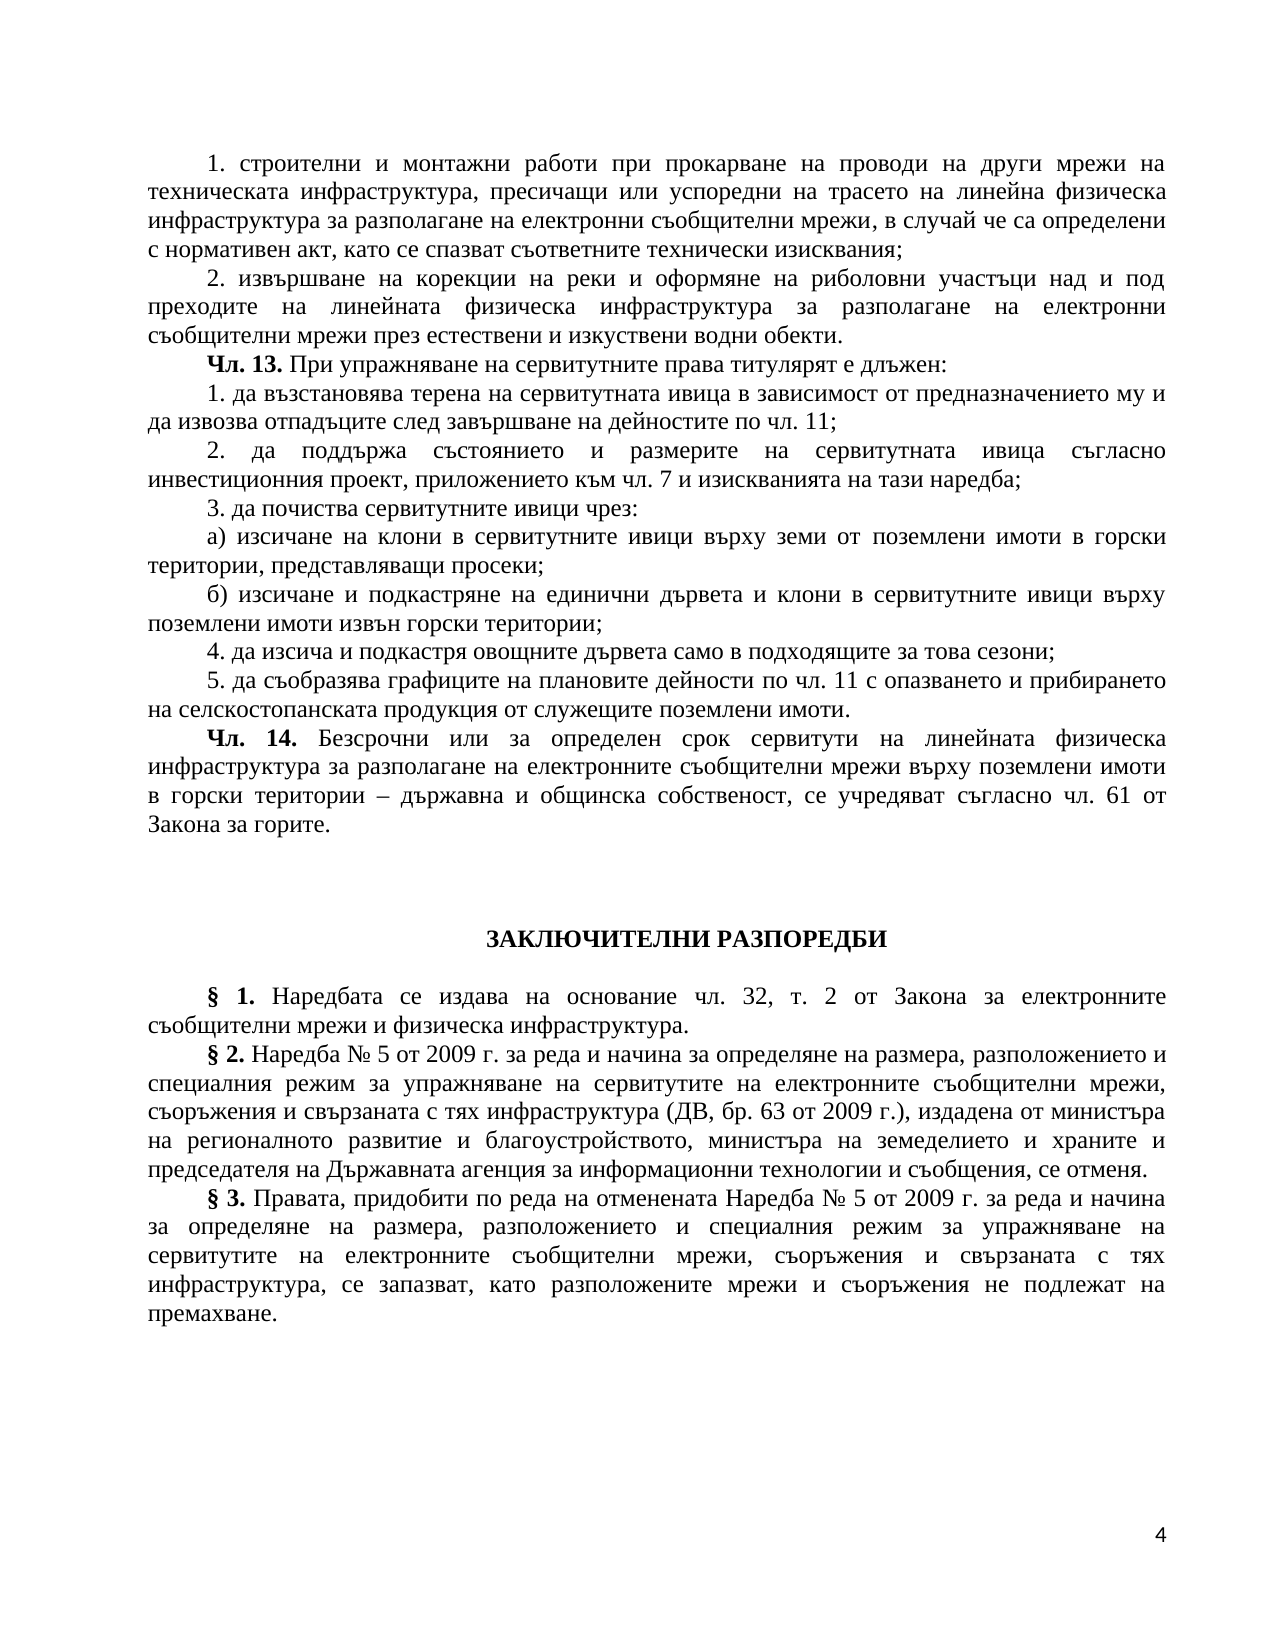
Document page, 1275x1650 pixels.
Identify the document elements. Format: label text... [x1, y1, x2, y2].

text § 3. Правата, придобити по реда на отменената Наредба № 5 от 2009 г. за реда и начина за определяне на размера, разположението и специалния режим за упражняване на сервитутите на електронните съобщителни мрежи, съоръжения и свързаната с тях инфраструктура, се запазват, като разположените мрежи и съоръжения не подлежат на премахване. [148, 1183, 1167, 1326]
text 1. строителни и монтажни работи при прокарване на проводи на други мрежи на техническата инфраструктура, пресичащи или успоредни на трасето на линейна физическа инфраструктура за разполагане на електронни съобщителни мрежи, в случай че са определени с нормативен акт, като се спазват съответните технически изисквания; [148, 148, 1167, 263]
text 4. да изсича и подкастря овощните дървета само в подходящите за това сезони; [148, 636, 1167, 665]
text 2. да поддържа състоянието и размерите на сервитутната ивица съгласно инвестиционния проект, приложението към чл. 7 и изискванията на тази наредба; [148, 435, 1167, 493]
text б) изсичане и подкастряне на единични дървета и клони в сервитутните ивици върху поземлени имоти извън горски територии; [148, 579, 1167, 636]
text Чл. 14. Безсрочни или за определен срок сервитути на линейната физическа инфраструктура за разполагане на електронните съобщителни мрежи върху поземлени имоти в горски територии – държавна и общинска собственост, се учредяват съгласно чл. 61 от Закона за горите. [148, 723, 1167, 838]
text § 2. Наредба № 5 от 2009 г. за реда и начина за определяне на размера, разположението и специалния режим за упражняване на сервитутите на електронните съобщителни мрежи, съоръжения и свързаната с тях инфраструктура (ДВ, бр. 63 от 2009 г.), издадена от министъра на регионалното развитие и благоустройството, министъра на земеделието и храните и председателя на Държавната агенция за информационни технологии и съобщения, се отменя. [148, 1039, 1167, 1183]
text а) изсичане на клони в сервитутните ивици върху земи от поземлени имоти в горски територии, представляващи просеки; [148, 521, 1167, 579]
text Чл. 13. При упражняване на сервитутните права титулярят е длъжен: [148, 349, 1167, 378]
text 3. да почиства сервитутните ивици чрез: [148, 493, 1167, 521]
text § 1. Наредбата се издава на основание чл. 32, т. 2 от Закона за електронните съобщителни мрежи и физическа инфраструктура. [148, 981, 1167, 1039]
text ЗАКЛЮЧИТЕЛНИ РАЗПОРЕДБИ [148, 924, 1167, 953]
text 1. да възстановява терена на сервитутната ивица в зависимост от предназначението му и да извозва отпадъците след завършване на дейностите по чл. 11; [148, 378, 1167, 435]
text 2. извършване на корекции на реки и оформяне на риболовни участъци над и под преходите на линейната физическа инфраструктура за разполагане на електронни съобщителни мрежи през естествени и изкуствени водни обекти. [148, 263, 1167, 349]
text 5. да съобразява графиците на плановите дейности по чл. 11 с опазването и прибирането на селскостопанската продукция от служещите поземлени имоти. [148, 665, 1167, 723]
